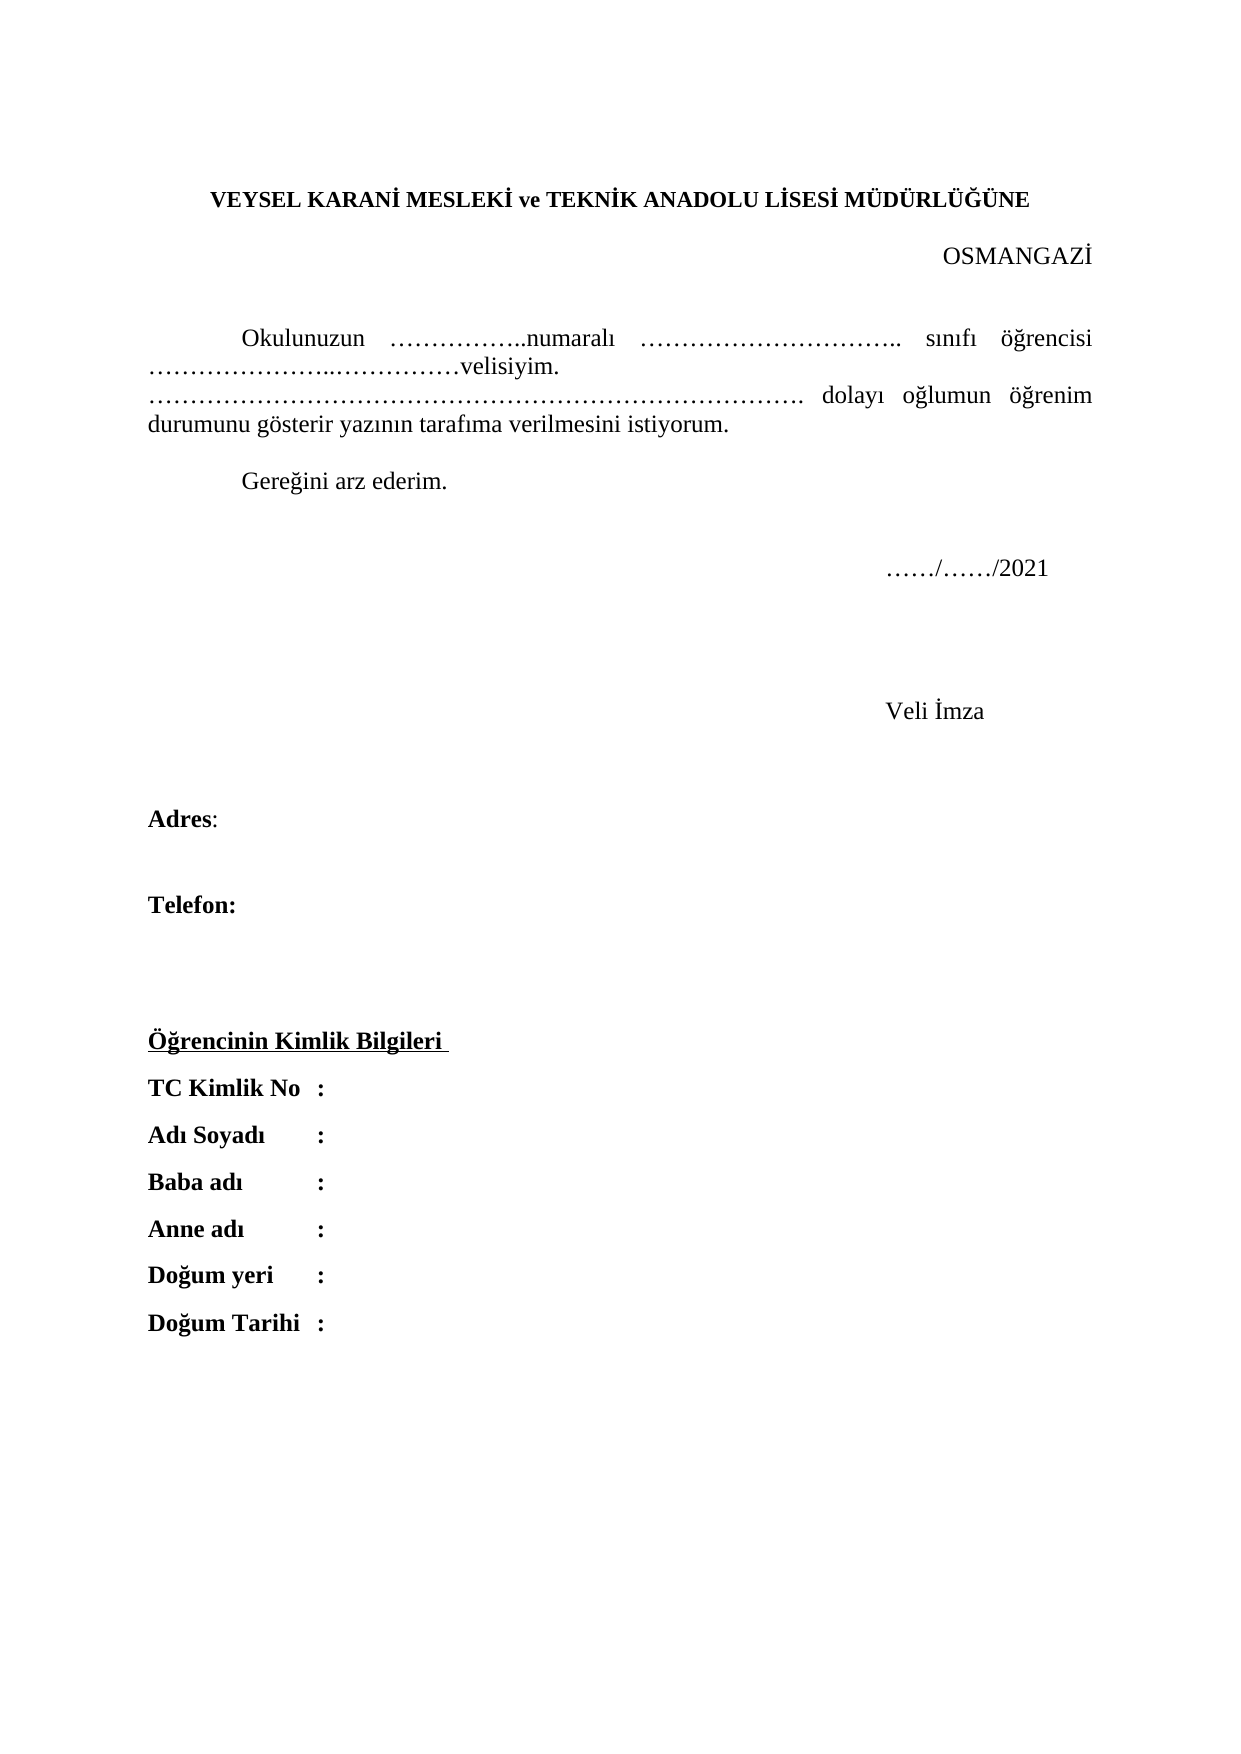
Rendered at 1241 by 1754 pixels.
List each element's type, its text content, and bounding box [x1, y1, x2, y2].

subtitle VEYSEL KARANİ MESLEKİ ve TEKNİK ANADOLU LİSESİ MÜDÜRLÜĞÜNE [148, 186, 1093, 212]
text Okulunuzun ……………..numaralı ………………………….. sınıfı öğrencisi …………………..……………velisiyim. ……………………………………………………………………. dolayı oğlumun öğrenim durumunu gösterir yazının tarafıma verilmesini istiyorum. [148, 323, 1093, 438]
text TC Kimlik No : [148, 1073, 1093, 1101]
text Doğum yeri : [148, 1261, 1093, 1289]
text Adı Soyadı : [148, 1120, 1093, 1148]
text Baba adı : [148, 1167, 1093, 1195]
text ……/……/2021 [885, 553, 1093, 581]
subtitle Öğrencinin Kimlik Bilgileri [148, 1026, 1093, 1054]
text Adres: [148, 804, 1093, 833]
text Veli İmza [148, 696, 1093, 725]
text Gereğini arz ederim. [148, 466, 1093, 495]
text OSMANGAZİ [148, 241, 1093, 270]
text Anne adı : [148, 1214, 1093, 1242]
text Doğum Tarihi : [148, 1308, 1093, 1336]
text Telefon: [148, 891, 1093, 919]
